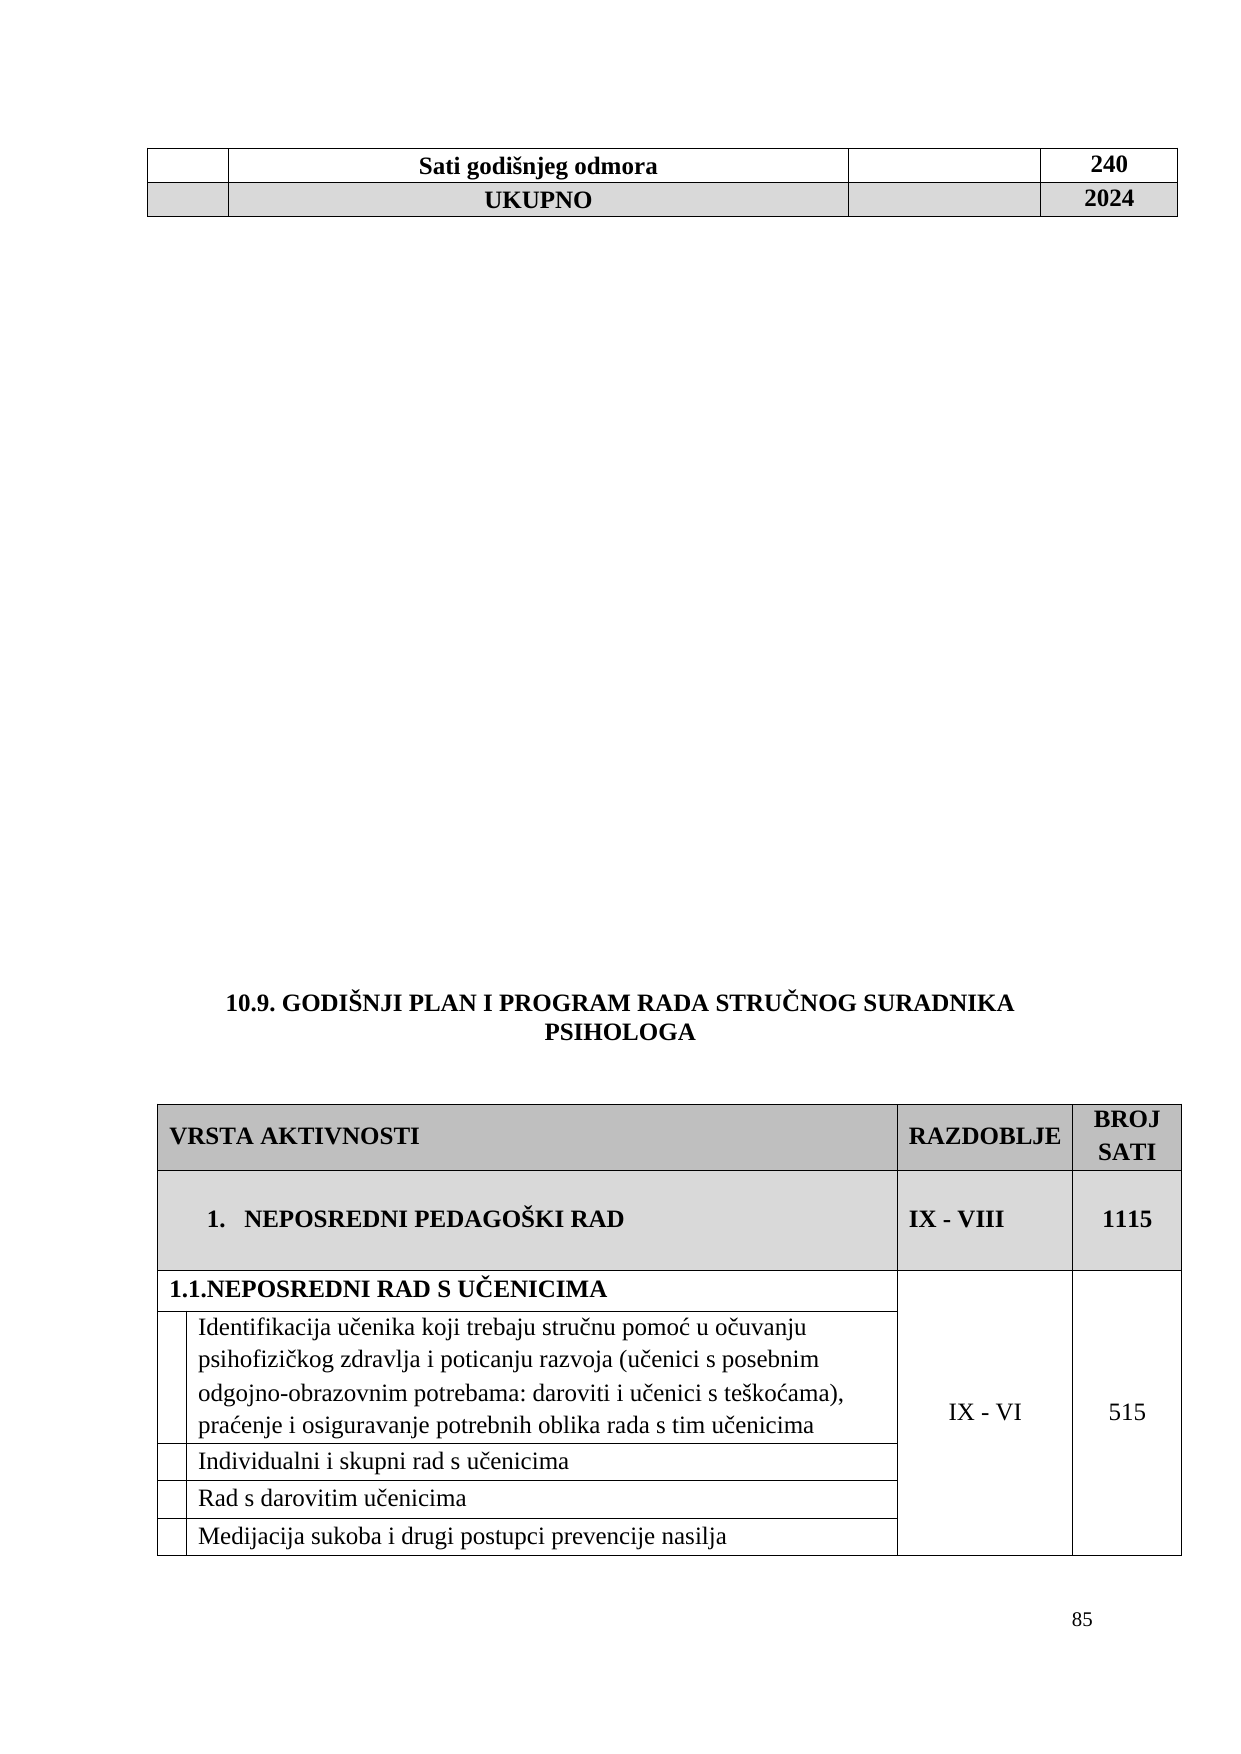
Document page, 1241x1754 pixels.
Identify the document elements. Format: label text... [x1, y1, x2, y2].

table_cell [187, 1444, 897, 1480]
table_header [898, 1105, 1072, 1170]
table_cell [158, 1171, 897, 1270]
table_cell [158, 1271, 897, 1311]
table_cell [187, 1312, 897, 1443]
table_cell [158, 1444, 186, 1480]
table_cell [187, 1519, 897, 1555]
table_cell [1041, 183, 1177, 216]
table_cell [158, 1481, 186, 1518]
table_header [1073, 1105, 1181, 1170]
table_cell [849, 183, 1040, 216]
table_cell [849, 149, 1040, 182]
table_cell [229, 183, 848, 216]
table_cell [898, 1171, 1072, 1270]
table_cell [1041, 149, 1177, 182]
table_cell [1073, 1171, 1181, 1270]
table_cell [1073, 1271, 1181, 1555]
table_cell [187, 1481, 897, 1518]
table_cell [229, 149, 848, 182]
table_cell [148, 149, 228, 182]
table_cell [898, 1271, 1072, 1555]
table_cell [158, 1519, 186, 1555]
text 10.9. GODIŠNJI PLAN I PROGRAM RADA STRUČNOG SURADNIKA [148, 988, 1092, 1017]
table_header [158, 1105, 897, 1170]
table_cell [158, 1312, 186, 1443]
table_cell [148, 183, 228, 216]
text PSIHOLOGA [148, 1017, 1092, 1046]
